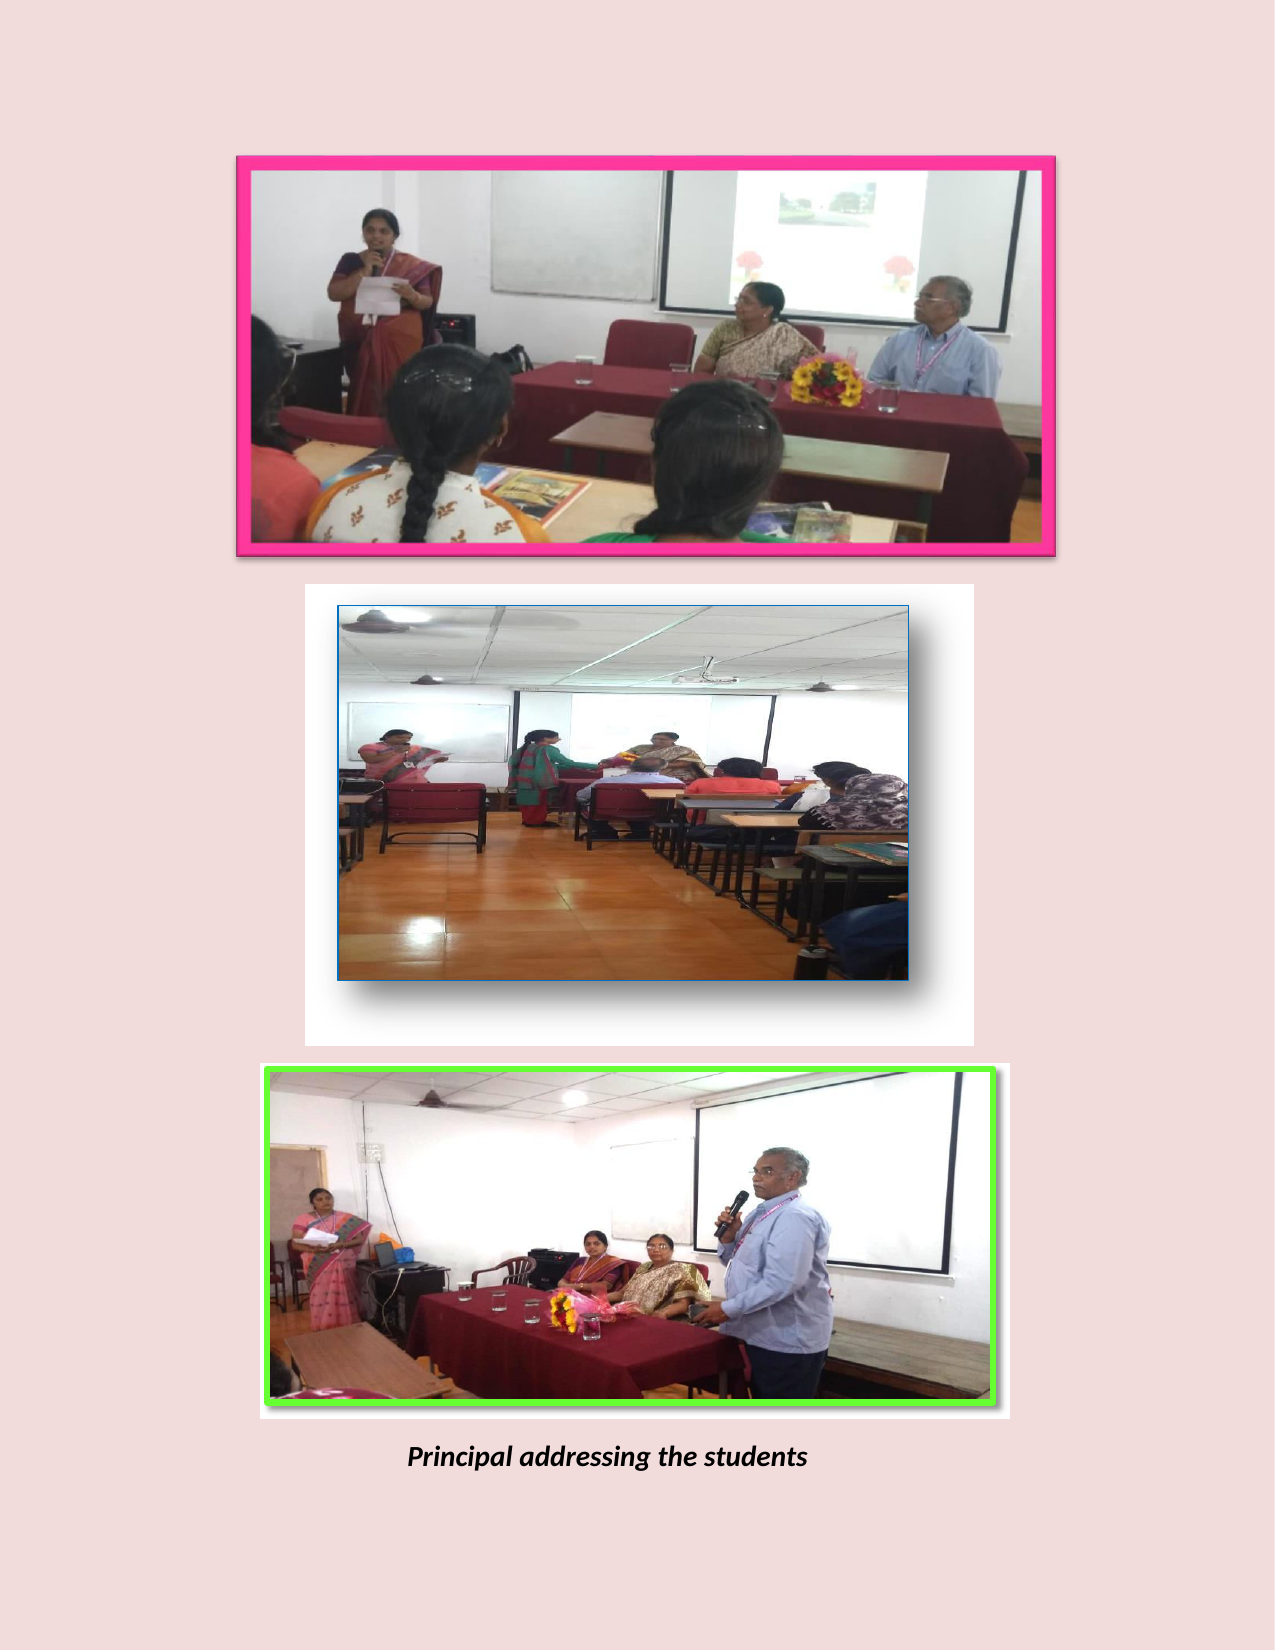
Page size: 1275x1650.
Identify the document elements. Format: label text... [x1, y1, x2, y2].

picture [305, 584, 974, 1046]
picture [259, 1062, 1010, 1419]
picture [226, 150, 1065, 569]
text Principal addressing the students [407, 1438, 1175, 1474]
